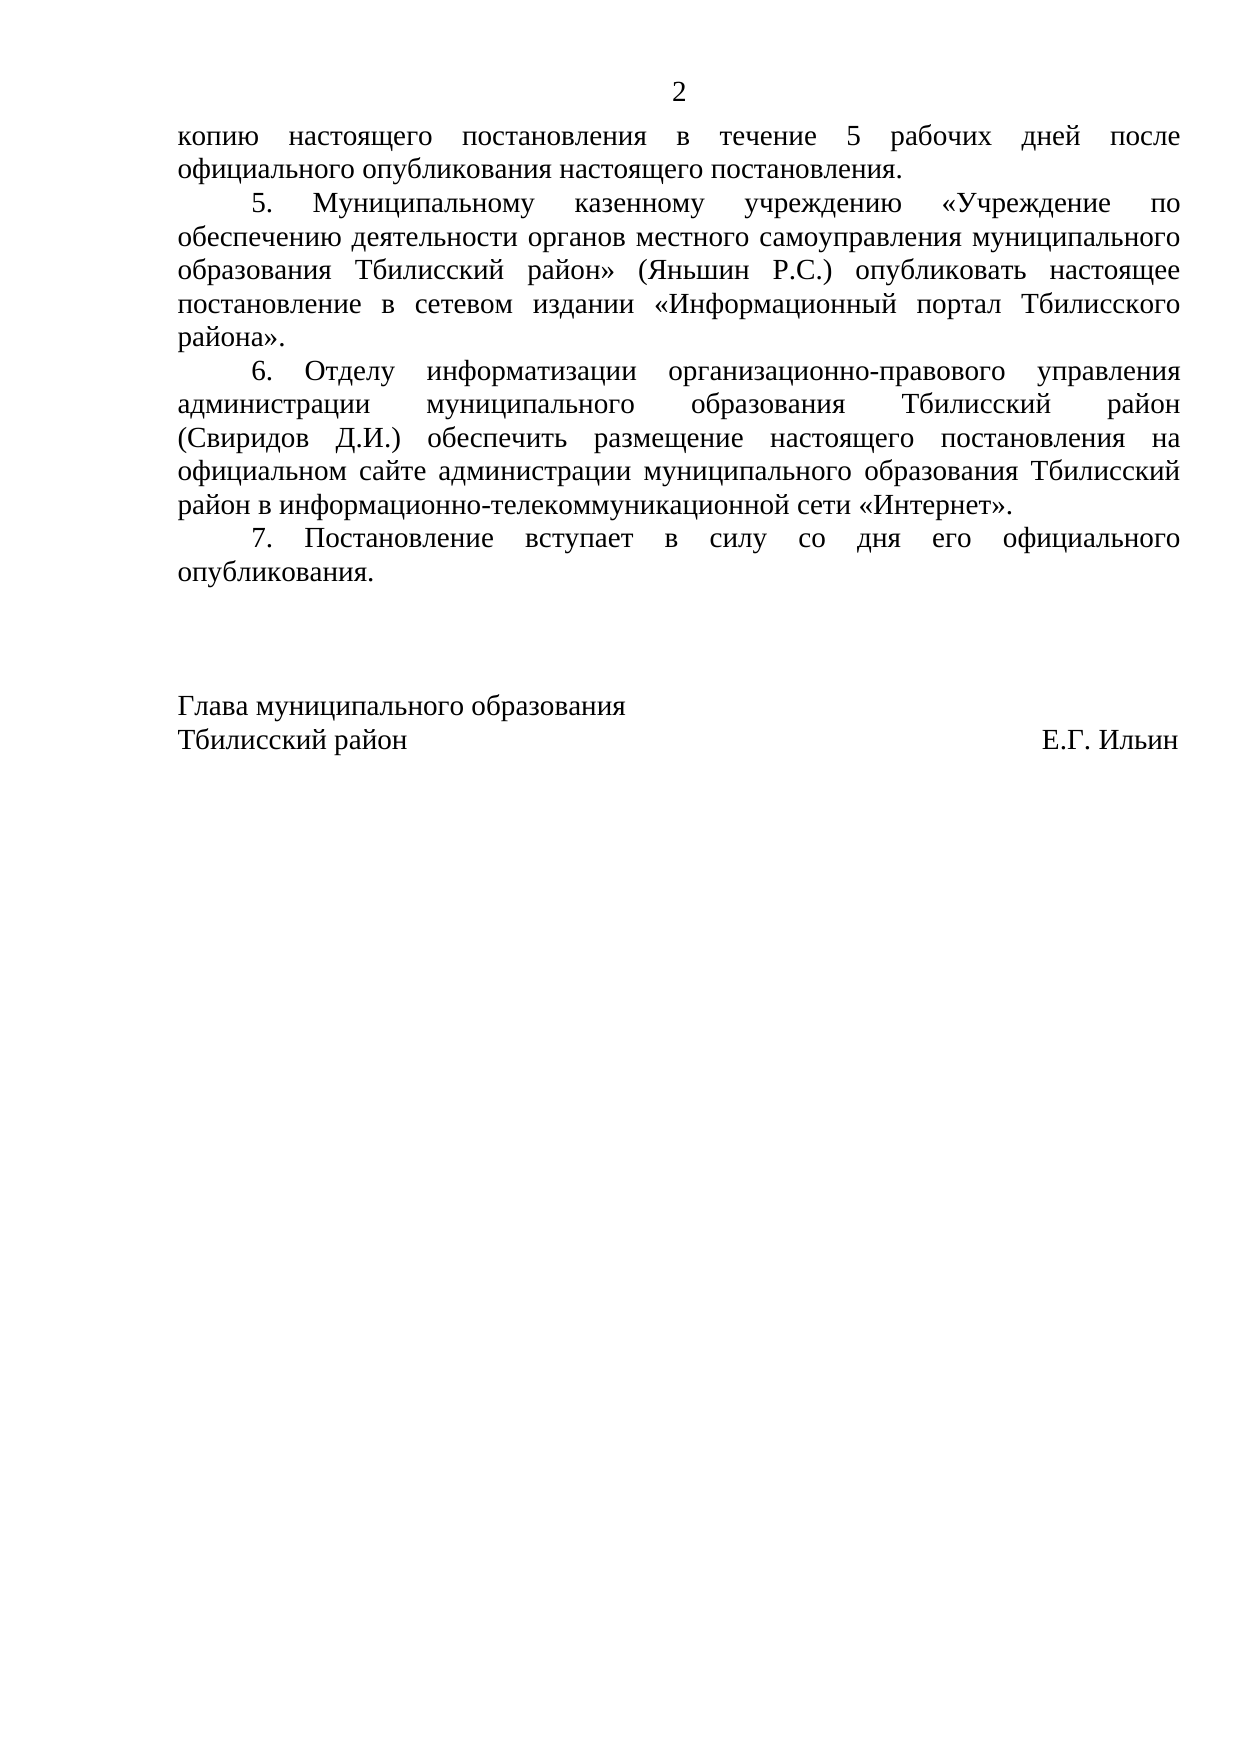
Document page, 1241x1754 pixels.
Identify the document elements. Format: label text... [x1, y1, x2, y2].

text 5. Муниципальному казенному учреждению «Учреждение по обеспечению деятельности органов местного самоуправления муниципального образования Тбилисский район» (Яньшин Р.С.) опубликовать настоящее постановление в сетевом издании «Информационный портал Тбилисского района». [177, 185, 1181, 353]
text 7. Постановление вступает в силу со дня его официального опубликования. [177, 521, 1181, 588]
text Тбилисский район Е.Г. Ильин [177, 722, 1181, 755]
text Глава муниципального образования [177, 688, 1181, 722]
text 6. Отделу информатизации организационно-правового управления администрации муниципального образования Тбилисский район (Свиридов Д.И.) обеспечить размещение настоящего постановления на официальном сайте администрации муниципального образования Тбилисский район в информационно-телекоммуникационной сети «Интернет». [177, 353, 1181, 521]
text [177, 118, 1181, 185]
